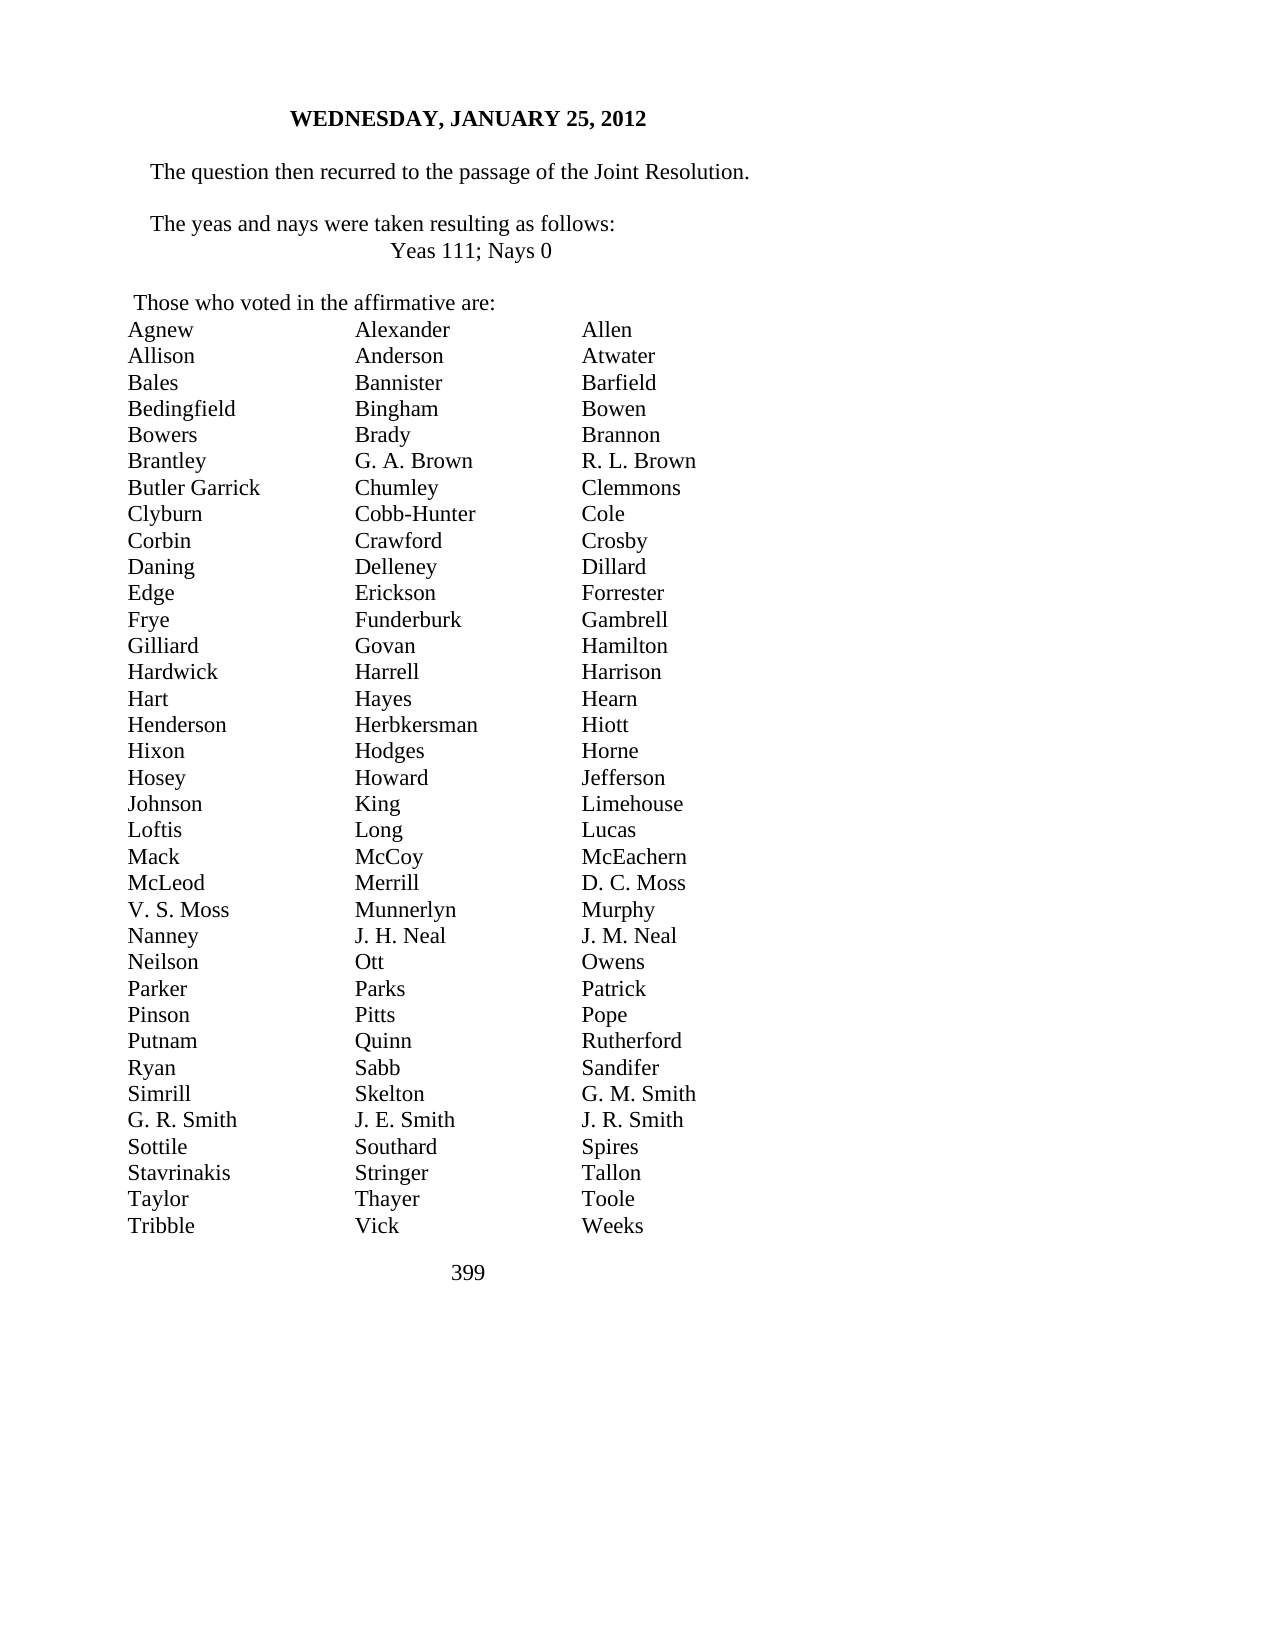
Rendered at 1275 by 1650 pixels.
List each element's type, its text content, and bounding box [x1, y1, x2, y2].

table_cell Dillard [570, 553, 797, 579]
table_cell Barfield [570, 369, 797, 395]
table_cell J. E. Smith [343, 1106, 570, 1133]
table_cell Patrick [570, 975, 797, 1001]
table_cell J. R. Smith [570, 1106, 797, 1133]
table_cell Daning [116, 553, 343, 579]
table_cell Bannister [343, 369, 570, 395]
table_cell Weeks [570, 1212, 797, 1238]
table_cell Forrester [570, 579, 797, 606]
table_cell Hayes [343, 685, 570, 711]
table_cell Crawford [343, 527, 570, 553]
text The yeas and nays were taken resulting as follows: [127, 210, 786, 237]
table_cell Anderson [343, 342, 570, 368]
table_header Agnew [116, 316, 343, 342]
table_cell Owens [570, 948, 797, 975]
table_cell Pope [570, 1001, 797, 1027]
table_cell Edge [116, 579, 343, 606]
table_cell Pinson [116, 1001, 343, 1027]
table_cell McEachern [570, 843, 797, 869]
table_cell Butler Garrick [116, 474, 343, 500]
table_cell J. H. Neal [343, 922, 570, 948]
table_cell Govan [343, 632, 570, 658]
table_cell Stringer [343, 1159, 570, 1186]
table_cell Pitts [343, 1001, 570, 1027]
table_cell Clyburn [116, 500, 343, 527]
table_cell Mack [116, 843, 343, 869]
table_cell D. C. Moss [570, 869, 797, 896]
table_cell Sabb [343, 1054, 570, 1080]
table_cell Long [343, 817, 570, 843]
table_cell Hardwick [116, 659, 343, 685]
table_cell McCoy [343, 843, 570, 869]
table_cell Chumley [343, 474, 570, 500]
table_cell Quinn [343, 1028, 570, 1054]
table_cell Jefferson [570, 764, 797, 790]
table_cell Murphy [570, 896, 797, 922]
table_cell Howard [343, 764, 570, 790]
text The question then recurred to the passage of the Joint Resolution. [127, 158, 786, 184]
table_cell McLeod [116, 869, 343, 896]
table_cell Nanney [116, 922, 343, 948]
table_cell Ryan [116, 1054, 343, 1080]
table_cell Atwater [570, 342, 797, 368]
table_cell Rutherford [570, 1028, 797, 1054]
table_cell Corbin [116, 527, 343, 553]
table_cell R. L. Brown [570, 448, 797, 474]
table_cell G. A. Brown [343, 448, 570, 474]
table_cell Neilson [116, 948, 343, 975]
table_cell Spires [570, 1133, 797, 1159]
table_cell Hart [116, 685, 343, 711]
table_cell Allison [116, 342, 343, 368]
table_cell Vick [343, 1212, 570, 1238]
table_cell Funderburk [343, 606, 570, 632]
table_cell Stavrinakis [116, 1159, 343, 1186]
table_header Alexander [343, 316, 570, 342]
text Yeas 111; Nays 0 [127, 237, 786, 263]
table_cell Ott [343, 948, 570, 975]
table_cell Putnam [116, 1028, 343, 1054]
table_cell Brantley [116, 448, 343, 474]
table_cell Southard [343, 1133, 570, 1159]
table_cell Cobb-Hunter [343, 500, 570, 527]
table_cell V. S. Moss [116, 896, 343, 922]
table_cell Sandifer [570, 1054, 797, 1080]
table_cell Parks [343, 975, 570, 1001]
table_cell Munnerlyn [343, 896, 570, 922]
table_cell Taylor [116, 1186, 343, 1212]
table_cell Tribble [116, 1212, 343, 1238]
table_cell Bowers [116, 421, 343, 448]
table_cell Gambrell [570, 606, 797, 632]
table_cell Clemmons [570, 474, 797, 500]
table_cell Brannon [570, 421, 797, 448]
table_cell Sottile [116, 1133, 343, 1159]
table_cell G. M. Smith [570, 1080, 797, 1106]
table_cell Lucas [570, 817, 797, 843]
table_cell Erickson [343, 579, 570, 606]
table_cell Horne [570, 738, 797, 764]
table_cell Loftis [116, 817, 343, 843]
table_cell Gilliard [116, 632, 343, 658]
table_cell Tallon [570, 1159, 797, 1186]
table_cell G. R. Smith [116, 1106, 343, 1133]
table_cell Hiott [570, 711, 797, 737]
table_cell Hodges [343, 738, 570, 764]
table_cell Cole [570, 500, 797, 527]
table_cell Bales [116, 369, 343, 395]
table_cell Skelton [343, 1080, 570, 1106]
table_cell Herbkersman [343, 711, 570, 737]
table_cell Bowen [570, 395, 797, 421]
table_cell Simrill [116, 1080, 343, 1106]
table_cell Hixon [116, 738, 343, 764]
text Those who voted in the affirmative are: [127, 289, 786, 316]
table_cell Crosby [570, 527, 797, 553]
table_cell Hamilton [570, 632, 797, 658]
table_cell Parker [116, 975, 343, 1001]
table_cell Thayer [343, 1186, 570, 1212]
table_cell Toole [570, 1186, 797, 1212]
table_cell Henderson [116, 711, 343, 737]
table_cell Hearn [570, 685, 797, 711]
table_cell Harrison [570, 659, 797, 685]
table_cell Bingham [343, 395, 570, 421]
table_cell Hosey [116, 764, 343, 790]
table_cell Johnson [116, 790, 343, 817]
table_cell Harrell [343, 659, 570, 685]
table_cell King [343, 790, 570, 817]
table_cell Brady [343, 421, 570, 448]
table_cell Delleney [343, 553, 570, 579]
table_cell J. M. Neal [570, 922, 797, 948]
table_cell Limehouse [570, 790, 797, 817]
table_cell Merrill [343, 869, 570, 896]
table_header Allen [570, 316, 797, 342]
table_cell Bedingfield [116, 395, 343, 421]
table_cell Frye [116, 606, 343, 632]
